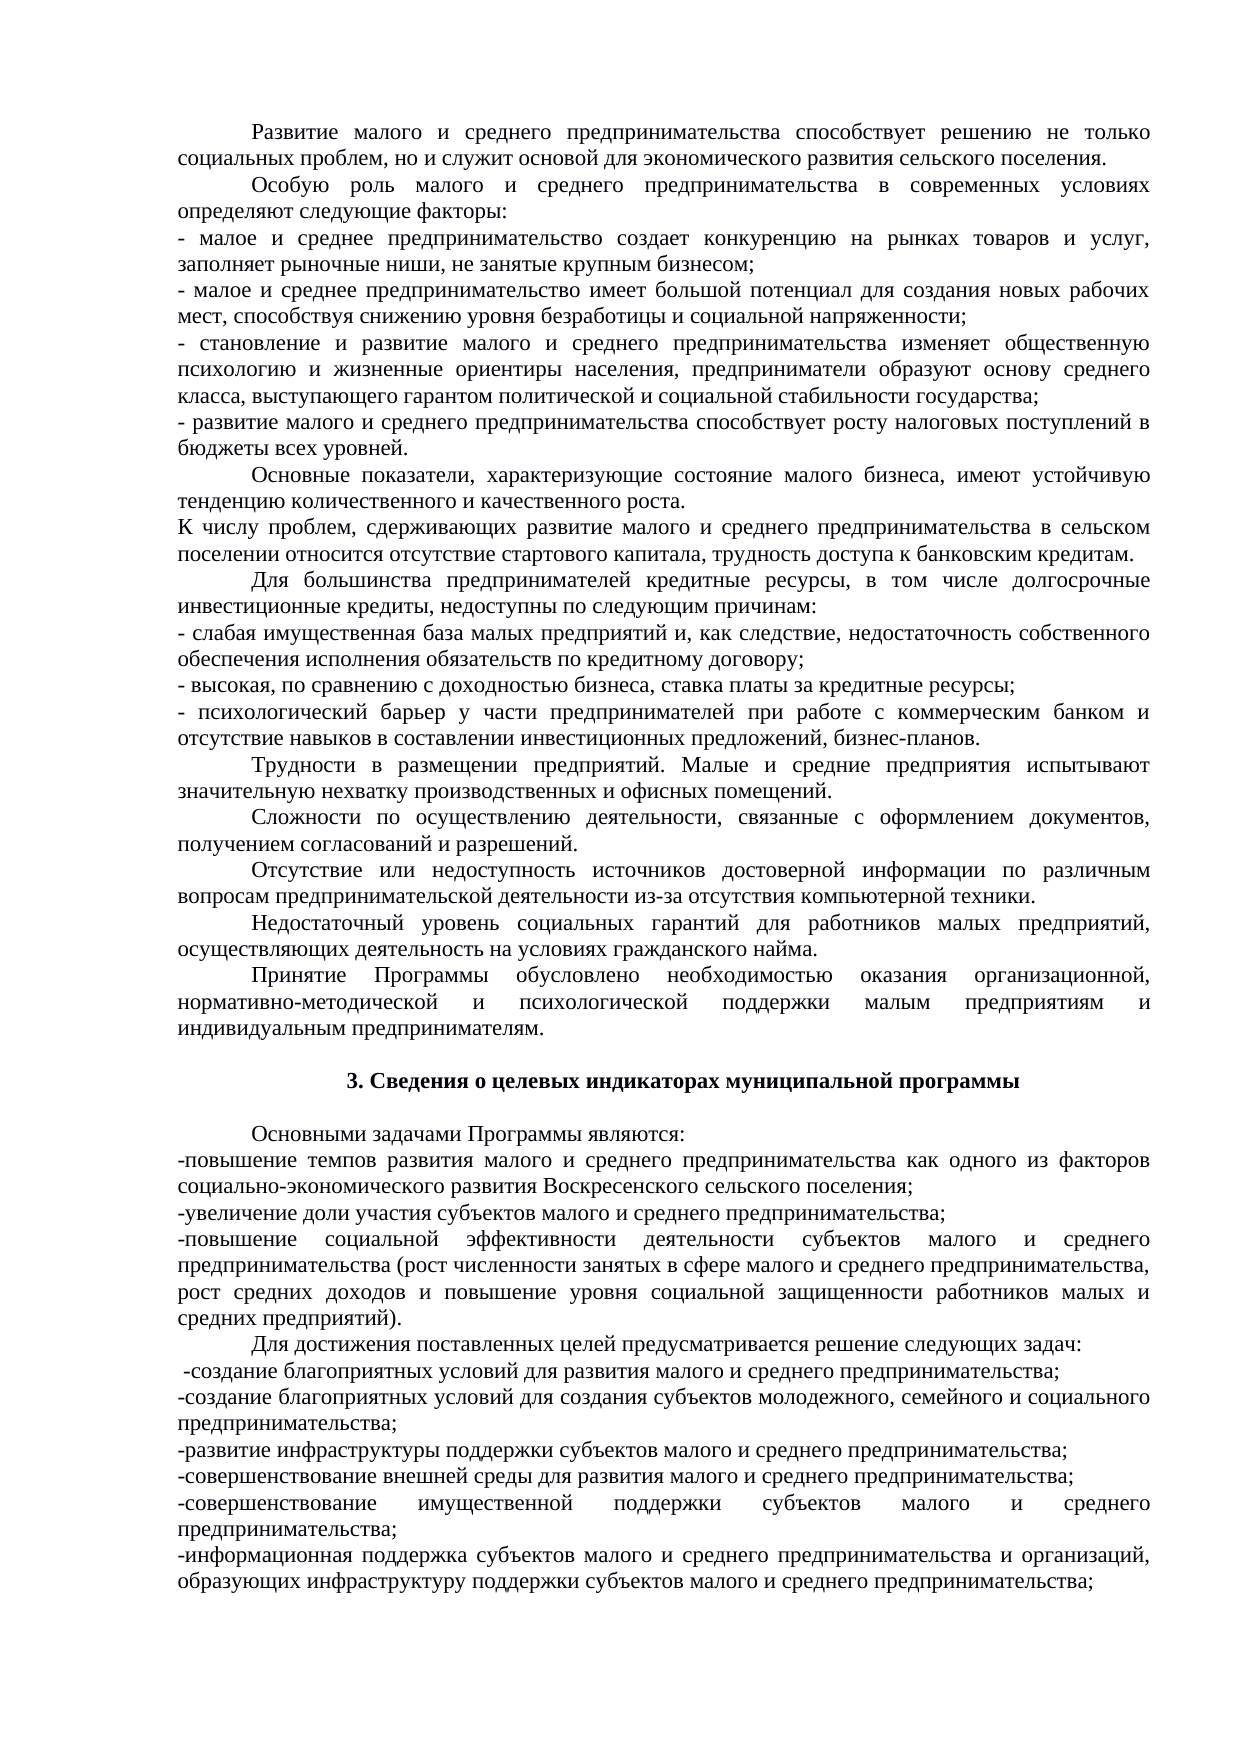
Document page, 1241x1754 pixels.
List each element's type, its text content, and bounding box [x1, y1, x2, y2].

text - психологический барьер у части предпринимателей при работе с коммерческим банком и отсутствие навыков в составлении инвестиционных предложений, бизнес-планов. [177, 698, 1152, 751]
text Основными задачами Программы являются: [177, 1119, 1152, 1146]
text Для большинства предпринимателей кредитные ресурсы, в том числе долгосрочные инвестиционные кредиты, недоступны по следующим причинам: [177, 566, 1152, 619]
text -информационная поддержка субъектов малого и среднего предпринимательства и организаций, образующих инфраструктуру поддержки субъектов малого и среднего предпринимательства; [177, 1541, 1152, 1594]
text 3. Сведения о целевых индикаторах муниципальной программы [215, 1067, 1152, 1093]
text Для достижения поставленных целей предусматривается решение следующих задач: [177, 1330, 1152, 1357]
text Сложности по осуществлению деятельности, связанные с оформлением документов, получением согласований и разрешений. [177, 803, 1152, 856]
text - малое и среднее предпринимательство создает конкуренцию на рынках товаров и услуг, заполняет рыночные ниши, не занятые крупным бизнесом; [177, 223, 1152, 276]
text Отсутствие или недоступность источников достоверной информации по различным вопросам предпринимательской деятельности из-за отсутствия компьютерной техники. [177, 856, 1152, 909]
text -совершенствование внешней среды для развития малого и среднего предпринимательства; [177, 1462, 1152, 1488]
text Развитие малого и среднего предпринимательства способствует решению не только социальных проблем, но и служит основой для экономического развития сельского поселения. [177, 118, 1152, 171]
text - высокая, по сравнению с доходностью бизнеса, ставка платы за кредитные ресурсы; [177, 672, 1152, 698]
text - слабая имущественная база малых предприятий и, как следствие, недостаточность собственного обеспечения исполнения обязательств по кредитному договору; [177, 619, 1152, 672]
text Особую роль малого и среднего предпринимательства в современных условиях определяют следующие факторы: [177, 171, 1152, 223]
text -увеличение доли участия субъектов малого и среднего предпринимательства; [177, 1199, 1152, 1225]
text Трудности в размещении предприятий. Малые и средние предприятия испытывают значительную нехватку производственных и офисных помещений. [177, 751, 1152, 803]
text - развитие малого и среднего предпринимательства способствует росту налоговых поступлений в бюджеты всех уровней. [177, 408, 1152, 461]
text -совершенствование имущественной поддержки субъектов малого и среднего предпринимательства; [177, 1488, 1152, 1541]
text -повышение темпов развития малого и среднего предпринимательства как одного из факторов социально-экономического развития Воскресенского сельского поселения; [177, 1146, 1152, 1199]
text К числу проблем, сдерживающих развитие малого и среднего предпринимательства в сельском поселении относится отсутствие стартового капитала, трудность доступа к банковским кредитам. [177, 513, 1152, 566]
text - малое и среднее предпринимательство имеет большой потенциал для создания новых рабочих мест, способствуя снижению уровня безработицы и социальной напряженности; [177, 276, 1152, 329]
text -повышение социальной эффективности деятельности субъектов малого и среднего предпринимательства (рост численности занятых в сфере малого и среднего предпринимательства, рост средних доходов и повышение уровня социальной защищенности работников малых и средних предприятий). [177, 1225, 1152, 1330]
text -развитие инфраструктуры поддержки субъектов малого и среднего предпринимательства; [177, 1436, 1152, 1462]
text -создание благоприятных условий для развития малого и среднего предпринимательства; [177, 1357, 1152, 1383]
text -создание благоприятных условий для создания субъектов молодежного, семейного и социального предпринимательства; [177, 1383, 1152, 1436]
text Принятие Программы обусловлено необходимостью оказания организационной, нормативно-методической и психологической поддержки малым предприятиям и индивидуальным предпринимателям. [177, 961, 1152, 1041]
text Недостаточный уровень социальных гарантий для работников малых предприятий, осуществляющих деятельность на условиях гражданского найма. [177, 909, 1152, 961]
text - становление и развитие малого и среднего предпринимательства изменяет общественную психологию и жизненные ориентиры населения, предприниматели образуют основу среднего класса, выступающего гарантом политической и социальной стабильности государства; [177, 329, 1152, 408]
text Основные показатели, характеризующие состояние малого бизнеса, имеют устойчивую тенденцию количественного и качественного роста. [177, 461, 1152, 513]
